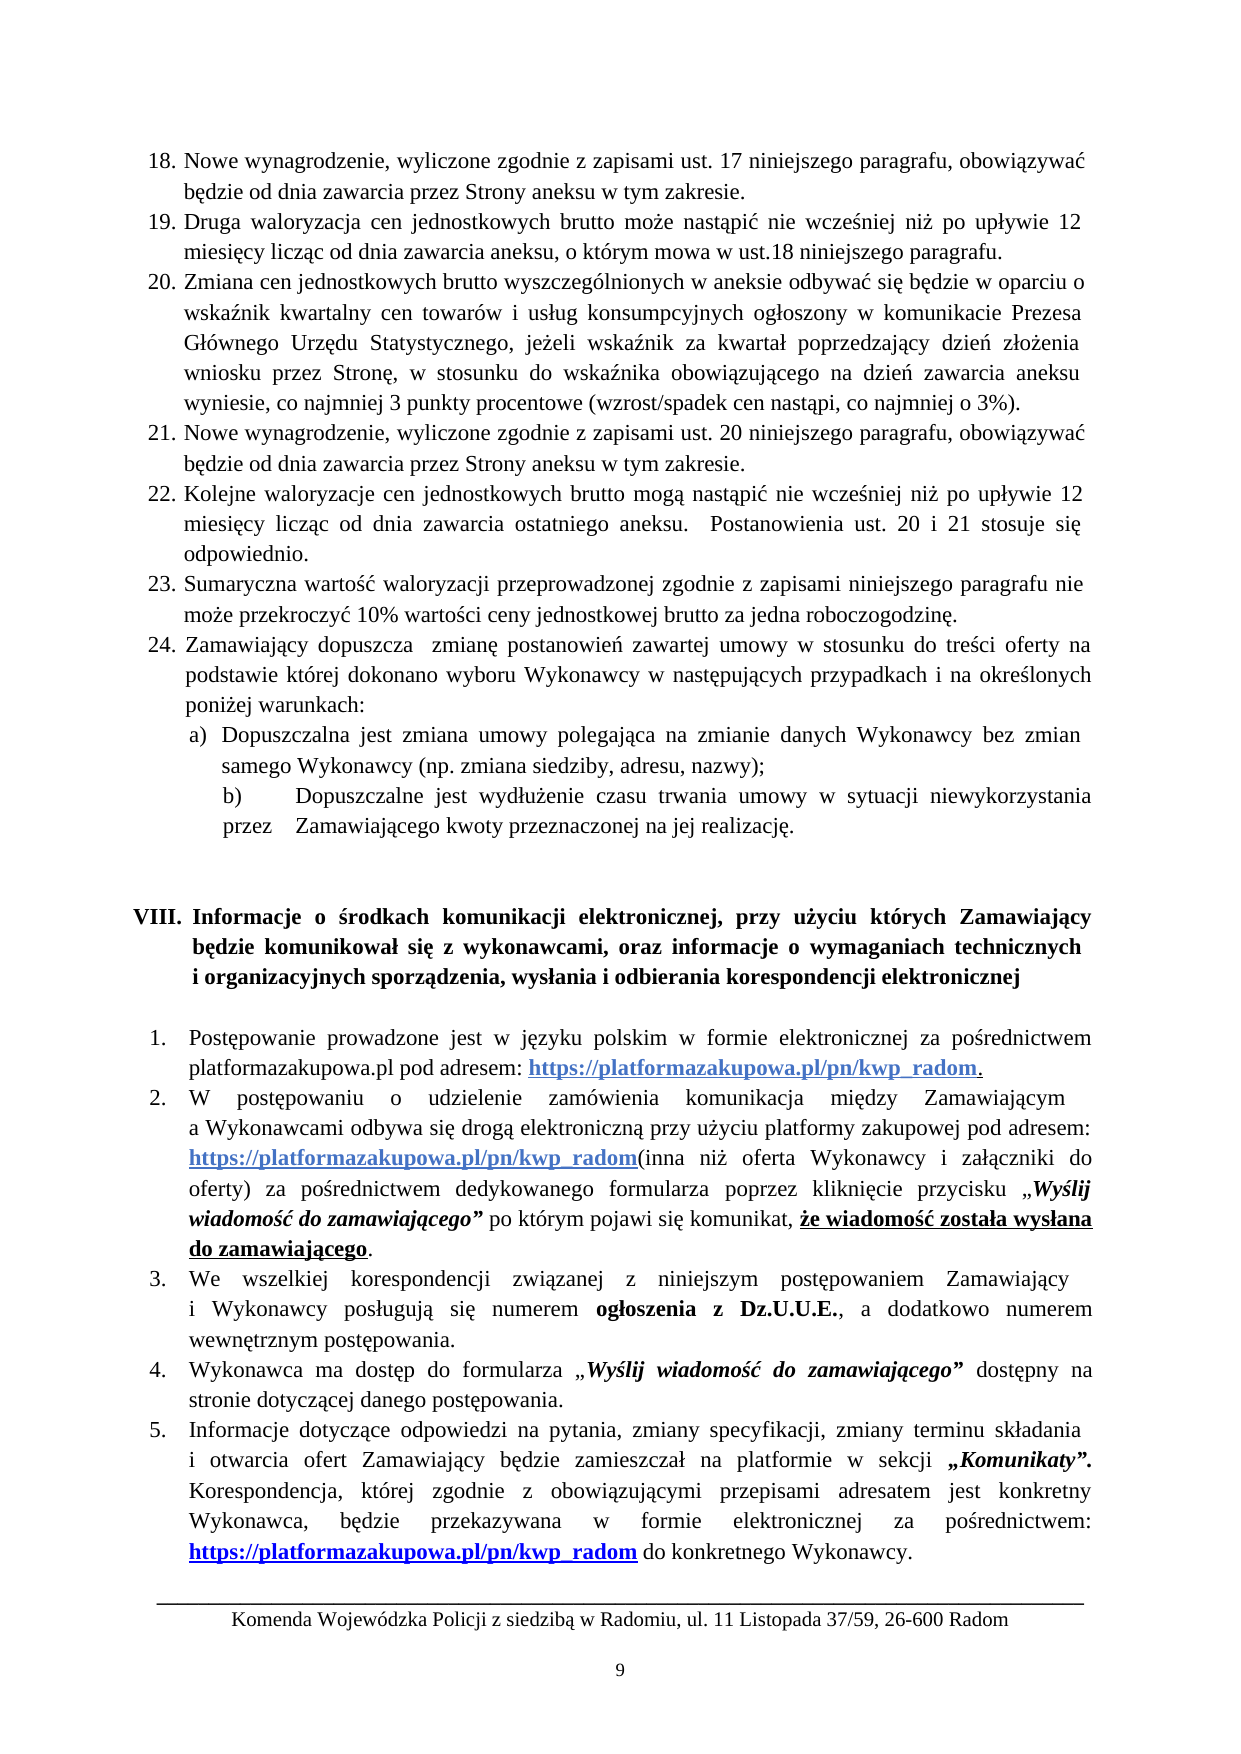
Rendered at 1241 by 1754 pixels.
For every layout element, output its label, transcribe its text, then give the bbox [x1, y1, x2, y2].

list Wykonawca ma dostęp do formularza „Wyślij wiadomość do zamawiającego” dostępny na stronie dotyczącej danego postępowania. [149, 1356, 1093, 1412]
text 19. Druga waloryzacja cen jednostkowych brutto może nastąpić nie wcześniej niż po upływie 12 miesięcy licząc od dnia zawarcia aneksu, o którym mowa w ust.18 niniejszego paragrafu. [148, 208, 1093, 264]
list Informacje dotyczące odpowiedzi na pytania, zmiany specyfikacji, zmiany terminu składania i otwarcia ofert Zamawiający będzie zamieszczał na platformie w sekcji „Komunikaty”. Korespondencja, której zgodnie z obowiązującymi przepisami adresatem jest konkretny Wykonawca, będzie przekazywana w formie elektronicznej za pośrednictwem: https://platformazakupowa.pl/pn/kwp_radom do konkretnego Wykonawcy. [149, 1416, 1093, 1566]
list b) Dopuszczalne jest wydłużenie czasu trwania umowy w sytuacji niewykorzystania przez Zamawiającego kwoty przeznaczonej na jej realizację. [223, 808, 1093, 838]
list Postępowanie prowadzone jest w języku polskim w formie elektronicznej za pośrednictwem platformazakupowa.pl pod adresem: https://platformazakupowa.pl/pn/kwp_radom. [149, 1024, 1093, 1080]
list Zamawiający dopuszcza zmianę postanowień zawartej umowy w stosunku do treści oferty na podstawie której dokonano wyboru Wykonawcy w następujących przypadkach i na określonych poniżej warunkach: [148, 631, 1093, 718]
text 20. Zmiana cen jednostkowych brutto wyszczególnionych w aneksie odbywać się będzie w oparciu o wskaźnik kwartalny cen towarów i usług konsumpcyjnych ogłoszony w komunikacie Prezesa Głównego Urzędu Statystycznego, jeżeli wskaźnik za kwartał poprzedzający dzień złożenia wniosku przez Stronę, w stosunku do wskaźnika obowiązującego na dzień zawarcia aneksu wyniesie, co najmniej 3 punkty procentowe (wzrost/spadek cen nastąpi, co najmniej o 3%). [148, 268, 1093, 416]
text a) Dopuszczalna jest zmiana umowy polegająca na zmianie danych Wykonawcy bez zmian samego Wykonawcy (np. zmiana siedziby, adresu, nazwy); [189, 722, 1093, 778]
text 23. Sumaryczna wartość waloryzacji przeprowadzonej zgodnie z zapisami niniejszego paragrafu nie może przekroczyć 10% wartości ceny jednostkowej brutto za jedna roboczogodzinę. [148, 571, 1093, 627]
list W postępowaniu o udzielenie zamówienia komunikacja między Zamawiającym a Wykonawcami odbywa się drogą elektroniczną przy użyciu platformy zakupowej pod adresem: https://platformazakupowa.pl/pn/kwp_radom(inna niż oferta Wykonawcy i załączniki do oferty) za pośrednictwem dedykowanego formularza poprzez kliknięcie przycisku „Wyślij wiadomość do zamawiającego” po którym pojawi się komunikat, że wiadomość została wysłana do zamawiającego. [149, 1084, 1093, 1261]
text 22. Kolejne waloryzacje cen jednostkowych brutto mogą nastąpić nie wcześniej niż po upływie 12 miesięcy licząc od dnia zawarcia ostatniego aneksu. Postanowienia ust. 20 i 21 stosuje się odpowiednio. [148, 480, 1093, 567]
text 18. Nowe wynagrodzenie, wyliczone zgodnie z zapisami ust. 17 niniejszego paragrafu, obowiązywać będzie od dnia zawarcia przez Strony aneksu w tym zakresie. [148, 148, 1093, 204]
list We wszelkiej korespondencji związanej z niniejszym postępowaniem Zamawiający i Wykonawcy posługują się numerem ogłoszenia z Dz.U.U.E., a dodatkowo numerem wewnętrznym postępowania. [149, 1265, 1093, 1352]
list Informacje o środkach komunikacji elektronicznej, przy użyciu których Zamawiający będzie komunikował się z wykonawcami, oraz informacje o wymaganiach technicznych i organizacyjnych sporządzenia, wysłania i odbierania korespondencji elektronicznej [133, 903, 1093, 989]
text 21. Nowe wynagrodzenie, wyliczone zgodnie z zapisami ust. 20 niniejszego paragrafu, obowiązywać będzie od dnia zawarcia przez Strony aneksu w tym zakresie. [148, 419, 1093, 476]
